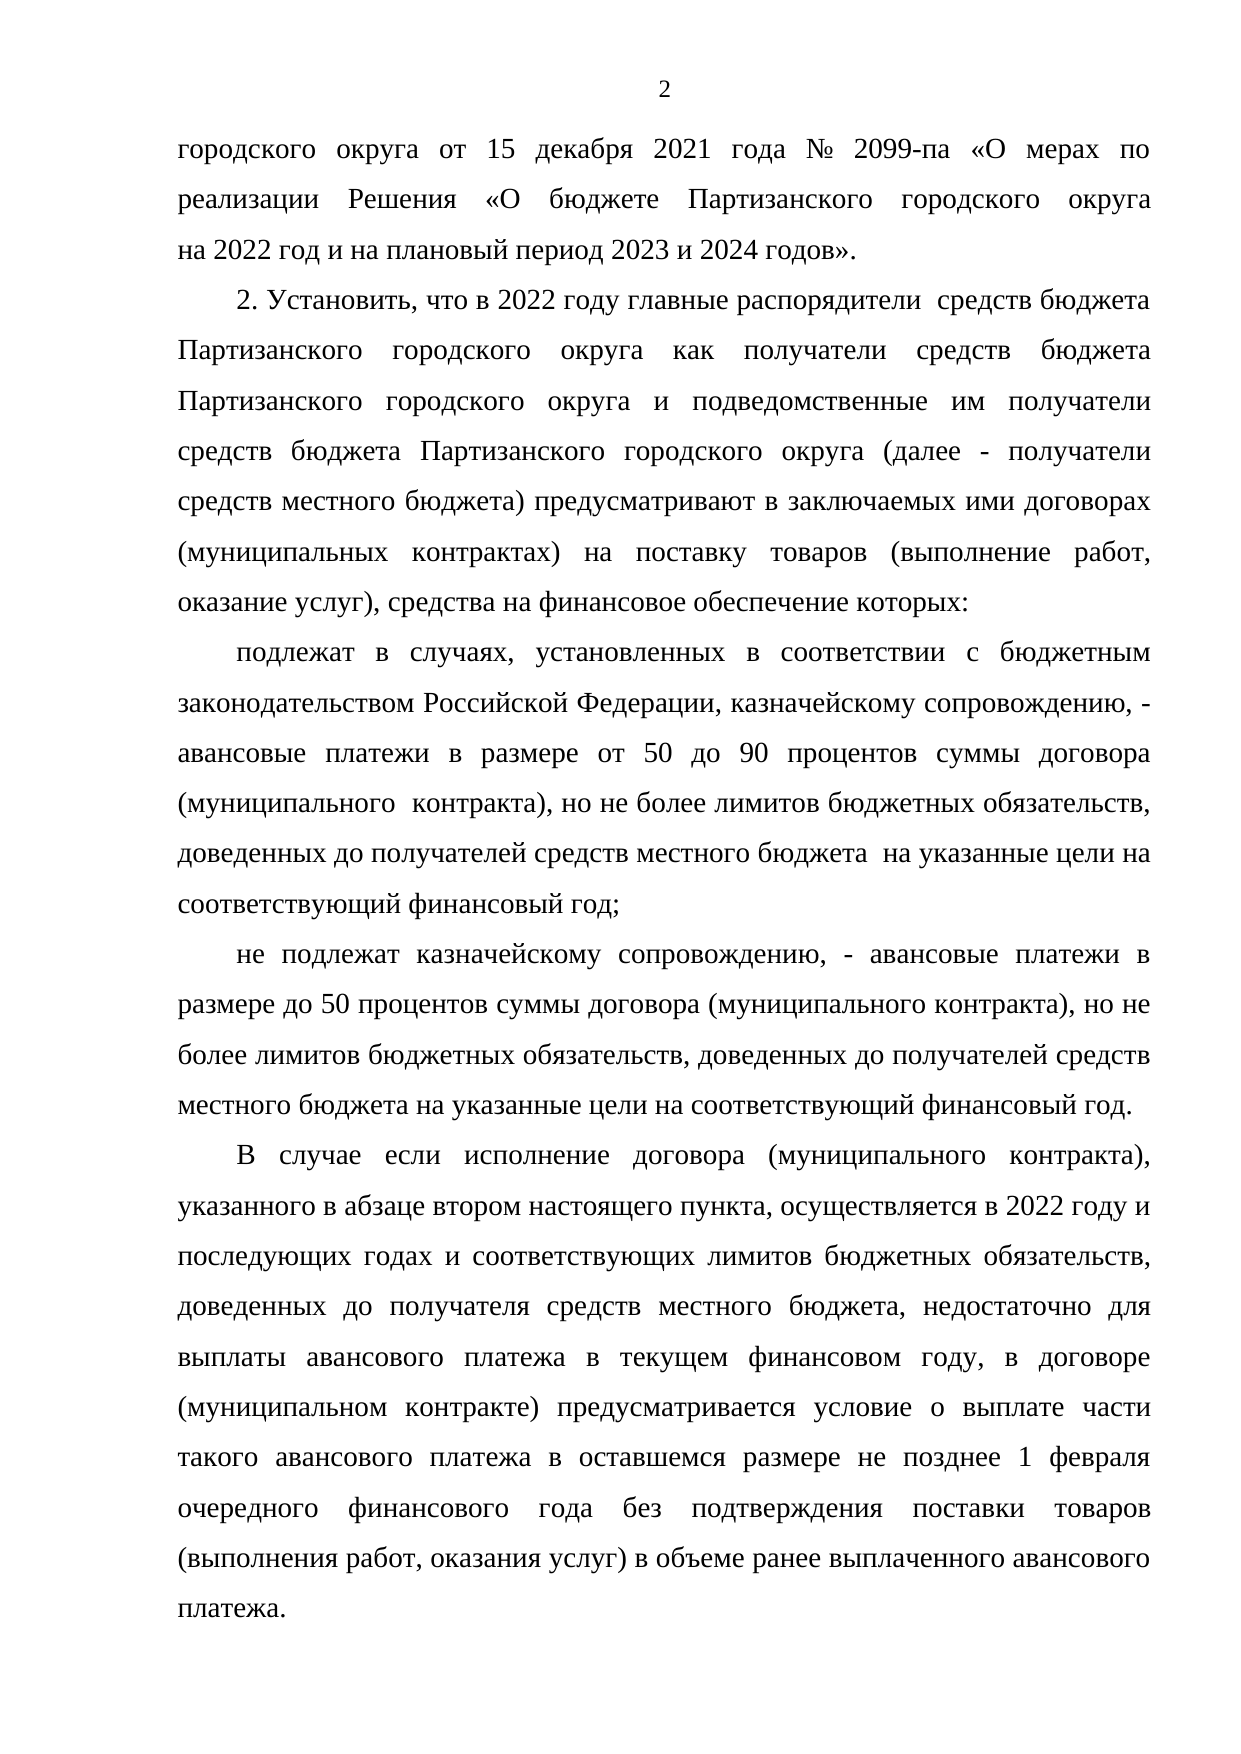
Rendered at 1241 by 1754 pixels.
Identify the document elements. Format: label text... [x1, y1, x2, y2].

text В случае если исполнение договора (муниципального контракта), указанного в абзаце втором настоящего пункта, осуществляется в 2022 году и последующих годах и соответствующих лимитов бюджетных обязательств, доведенных до получателя средств местного бюджета, недостаточно для выплаты авансового платежа в текущем финансовом году, в договоре (муниципальном контракте) предусматривается условие о выплате части такого авансового платежа в оставшемся размере не позднее 1 февраля очередного финансового года без подтверждения поставки товаров (выполнения работ, оказания услуг) в объеме ранее выплаченного авансового платежа. [177, 1137, 1152, 1624]
text подлежат в случаях, установленных в соответствии с бюджетным законодательством Российской Федерации, казначейскому сопровождению, - авансовые платежи в размере от 50 до 90 процентов суммы договора (муниципального контракта), но не более лимитов бюджетных обязательств, доведенных до получателей средств местного бюджета на указанные цели на соответствующий финансовый год; [177, 634, 1152, 919]
text не подлежат казначейскому сопровождению, - авансовые платежи в размере до 50 процентов суммы договора (муниципального контракта), но не более лимитов бюджетных обязательств, доведенных до получателей средств местного бюджета на указанные цели на соответствующий финансовый год. [177, 936, 1152, 1121]
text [177, 131, 1152, 265]
text 2. Установить, что в 2022 году главные распорядители средств бюджета Партизанского городского округа как получатели средств бюджета Партизанского городского округа и подведомственные им получатели средств бюджета Партизанского городского округа (далее - получатели средств местного бюджета) предусматривают в заключаемых ими договорах (муниципальных контрактах) на поставку товаров (выполнение работ, оказание услуг), средства на финансовое обеспечение которых: [177, 282, 1152, 618]
